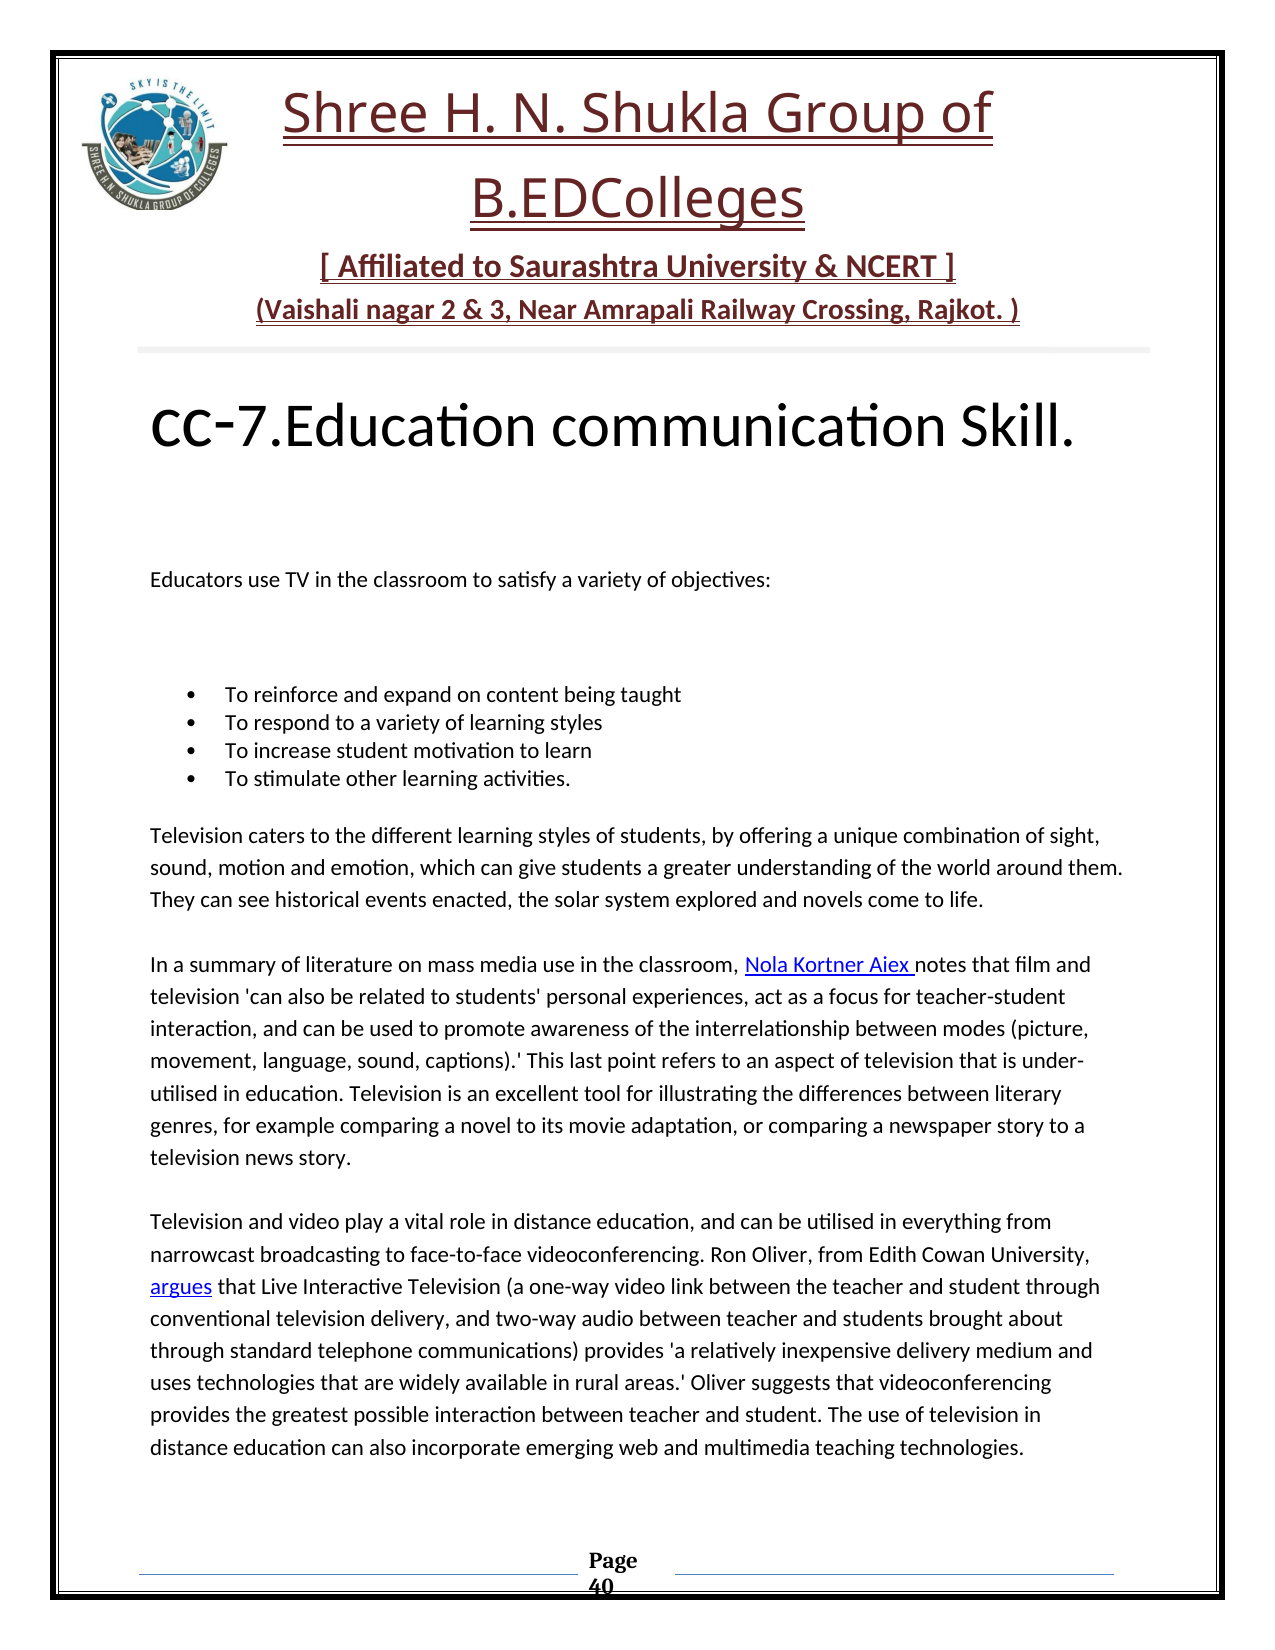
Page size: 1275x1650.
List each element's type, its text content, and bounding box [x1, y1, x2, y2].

text Television caters to the different learning styles of students, by offering a unique combination of sight, sound, motion and emotion, which can give students a greater understanding of the world around them. They can see historical events enacted, the solar system explored and novels come to life. In a summary of literature on mass media use in the classroom, Nola Kortner Aiex notes that film and television 'can also be related to students' personal experiences, act as a focus for teacher-student interaction, and can be used to promote awareness of the interrelationship between modes (picture, movement, language, sound, captions).' This last point refers to an aspect of television that is under-utilised in education. Television is an excellent tool for illustrating the differences between literary genres, for example comparing a novel to its movie adaptation, or comparing a newspaper story to a television news story. Television and video play a vital role in distance education, and can be utilised in everything from narrowcast broadcasting to face-to-face videoconferencing. Ron Oliver, from Edith Cowan University, argues that Live Interactive Television (a one-way video link between the teacher and student through conventional television delivery, and two-way audio between teacher and students brought about through standard telephone communications) provides 'a relatively inexpensive delivery medium and uses technologies that are widely available in rural areas.' Oliver suggests that videoconferencing provides the greatest possible interaction between teacher and student. The use of television in distance education can also incorporate emerging web and multimedia teaching technologies. Television is both accessible and user-friendly, allowing a program to be recorded for later use. Teachers can use the functions of the video player to tailor the recorded program to their lesson plan. Idaho Public Television notes the importance of using video functions such as: Pause - 'to keep viewers actively involved in the viewing'; Stop - 'have students record information, examine a chart or draw a diagram'; and Rewind and Fast Forward - 'make use of the video which is directly relevant to the lesson's objectives' (Technology Tips for Teachers). Television has been shown to be an exceptionally important educational tool during the pre-school years. Researchers, from the Department of Human Ecology at the University of Texas, have found that very young children 'who spent a few hours a week watching educational programs... had higher academic test scores... than those who didn't watch educational programs' (Science Daily). The study's lead author, Aletha C. Huston, also claims that good educational programs 'can provide lasting benefits to children at many ages.' In a similar vein, Roger Martin, of the University of Kansas, has reported on a study undertaken by Deborah Linebarger, who found that children 'who, as preschoolers, watched educational TV engaged in more leisure-time book reading as teenagers.' Popular television programs, on topics such as sex, can be educational for young people, who might otherwise be too uncomfortable discuss the issue. A report from The National Women's Health Information Centre in the United States noted 'a study appearing in the November issue of Paediatrics, in which researchers found that 65% of teens who watched an episode of the program Friends, that dealt with the values of condoms in preventing pregnancy, later remembered that information' (post-gazette.com). The report also stated that teens who watched the program with an adult were twice as likely to recall the information. This is very relevant to the classroom. Rather than listen to a static talk about contraception, students can watch their favourite show and then be relaxed enough to ask questions of their teacher about the issues raised during the program. The non-profit agency, Screenrights, licenses educational institutions to copy material from television, and plays an essential role in the use of television in the classroom. Screenrights also licenses all Government and most independent schools, as well as TAFEs and universities, to 'communicate' copied programs for educational purposes. This is particularly relevant to the use of television in distance education. The communication of audio-visual material includes video reticulation, email, broadcast, and online delivery. Perhaps one of the main factors that contributes to the reluctance of some teachers to use television and video in the classroom is the challenge of finding the time to locate and obtain copies of appropriate classroom material. enhanceTV is a web portal developed by Screenrights that meets these needs. It provides a fast, user-friendly service, allowing educators to search an immense database of audio-visual material, radio material, study guides and web links in order to find material relevant to their teaching area. enhanceTV also offers teachers an online educational TV guide and free email subscription service, which keeps them abreast of educational content coming up on television. Teachers can subscribe to the enhanceTV subscription service free of charge. Teachers are fully aware of the enormous influence of television, all that is required now is for them to harness its potential. [150, 821, 1125, 1493]
list To reinforce and expand on content being taught [187, 680, 1125, 708]
list To increase student motivation to learn [187, 736, 1125, 764]
list To respond to a variety of learning styles [187, 708, 1125, 736]
picture [79, 75, 230, 210]
list To stimulate other learning activities. [187, 764, 1125, 792]
text Educators use TV in the classroom to satisfy a variety of objectives: [150, 566, 1125, 594]
